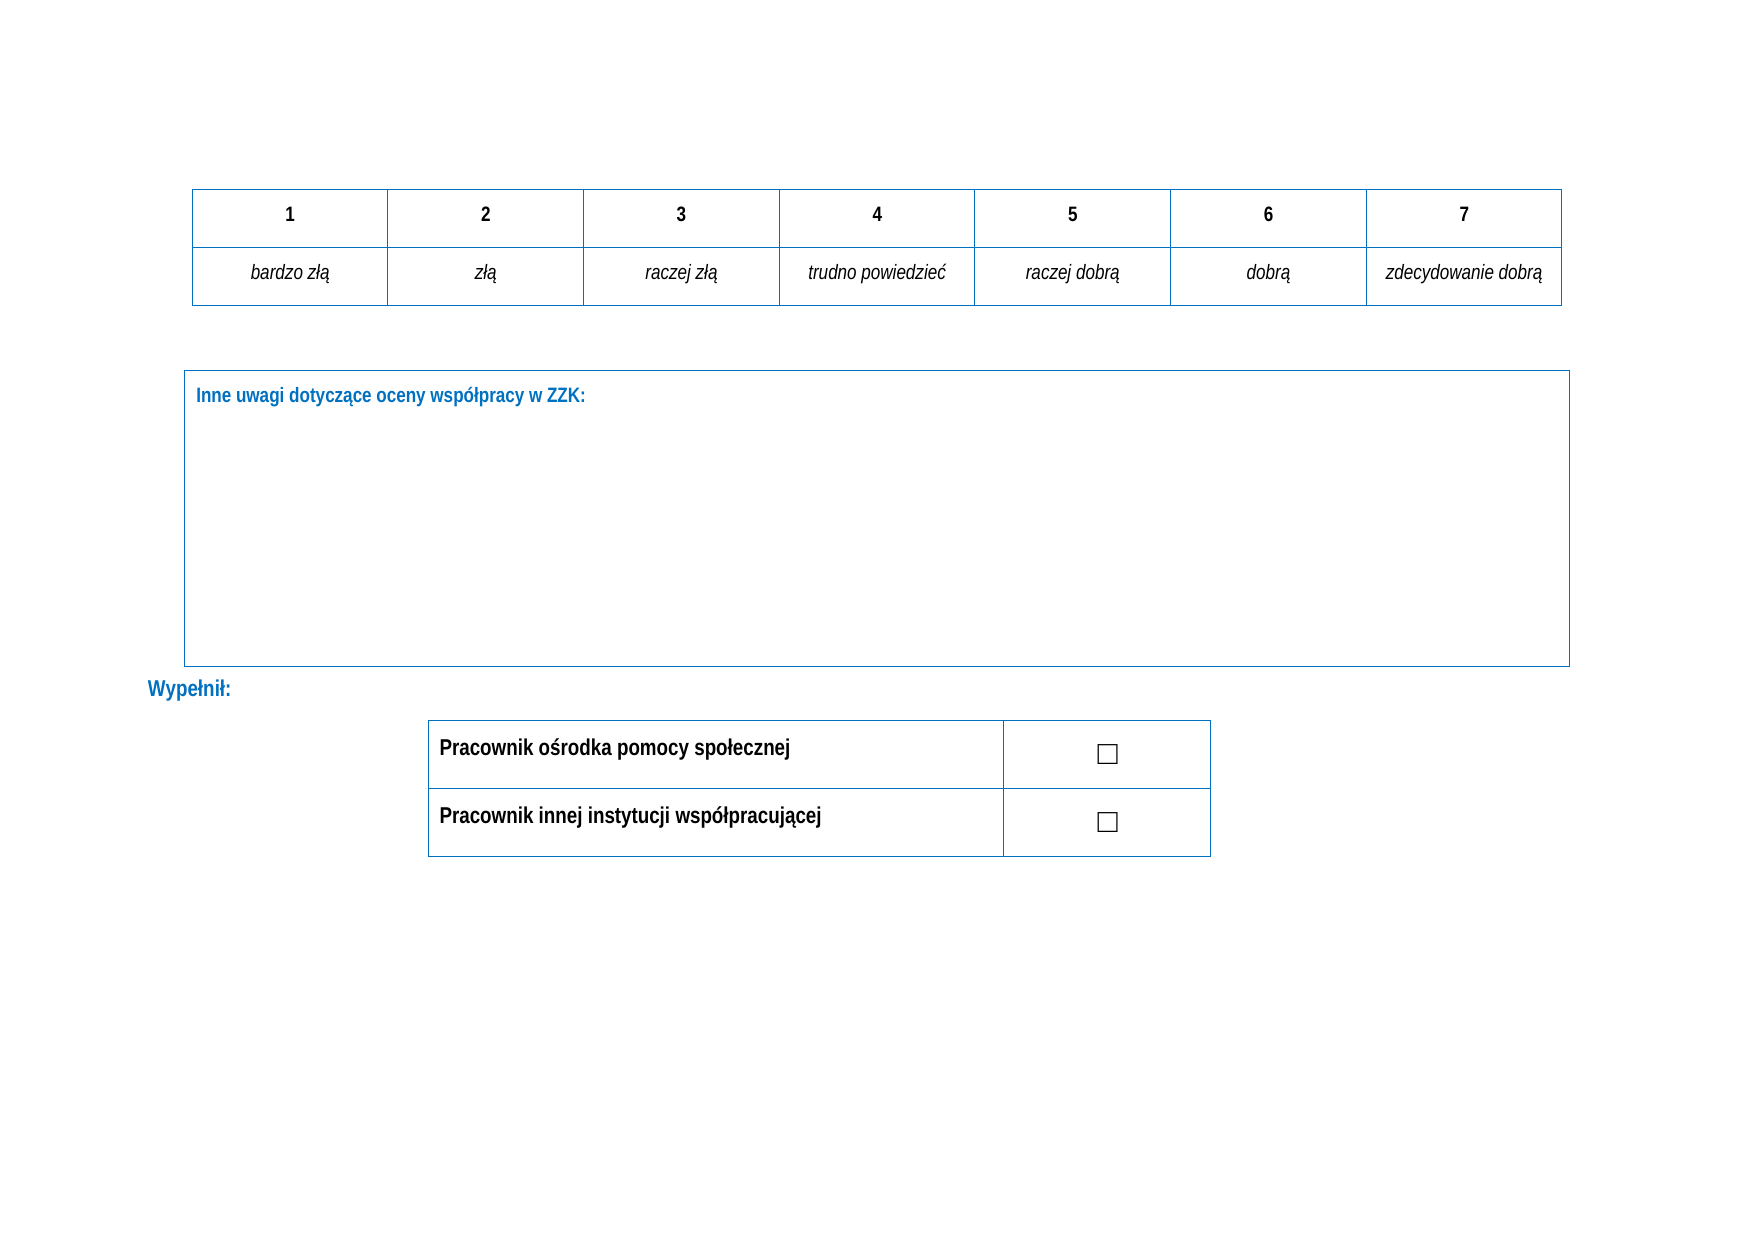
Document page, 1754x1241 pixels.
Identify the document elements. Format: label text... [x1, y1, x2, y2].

table_header 7 [1367, 190, 1561, 247]
table_cell zdecydowanie dobrą [1367, 248, 1561, 304]
text Wypełnił: [148, 403, 1606, 701]
table_cell Pracownik innej instytucji współpracującej [429, 789, 1003, 856]
table_header 6 [1171, 190, 1366, 247]
table_cell raczej dobrą [975, 248, 1170, 304]
table_header 1 [193, 190, 387, 247]
table_header 3 [584, 190, 779, 247]
table_cell dobrą [1171, 248, 1366, 304]
table_cell □ [1004, 789, 1210, 856]
table_header □ [1004, 721, 1210, 788]
table_header Inne uwagi dotyczące oceny współpracy w ZZK: [185, 371, 1569, 666]
table_cell raczej złą [584, 248, 779, 304]
table_header 5 [975, 190, 1170, 247]
table_header 2 [388, 190, 583, 247]
table_cell bardzo złą [193, 248, 387, 304]
table_header 4 [780, 190, 974, 247]
table_cell złą [388, 248, 583, 304]
table_cell trudno powiedzieć [780, 248, 974, 304]
table_header Pracownik ośrodka pomocy społecznej [429, 721, 1003, 788]
